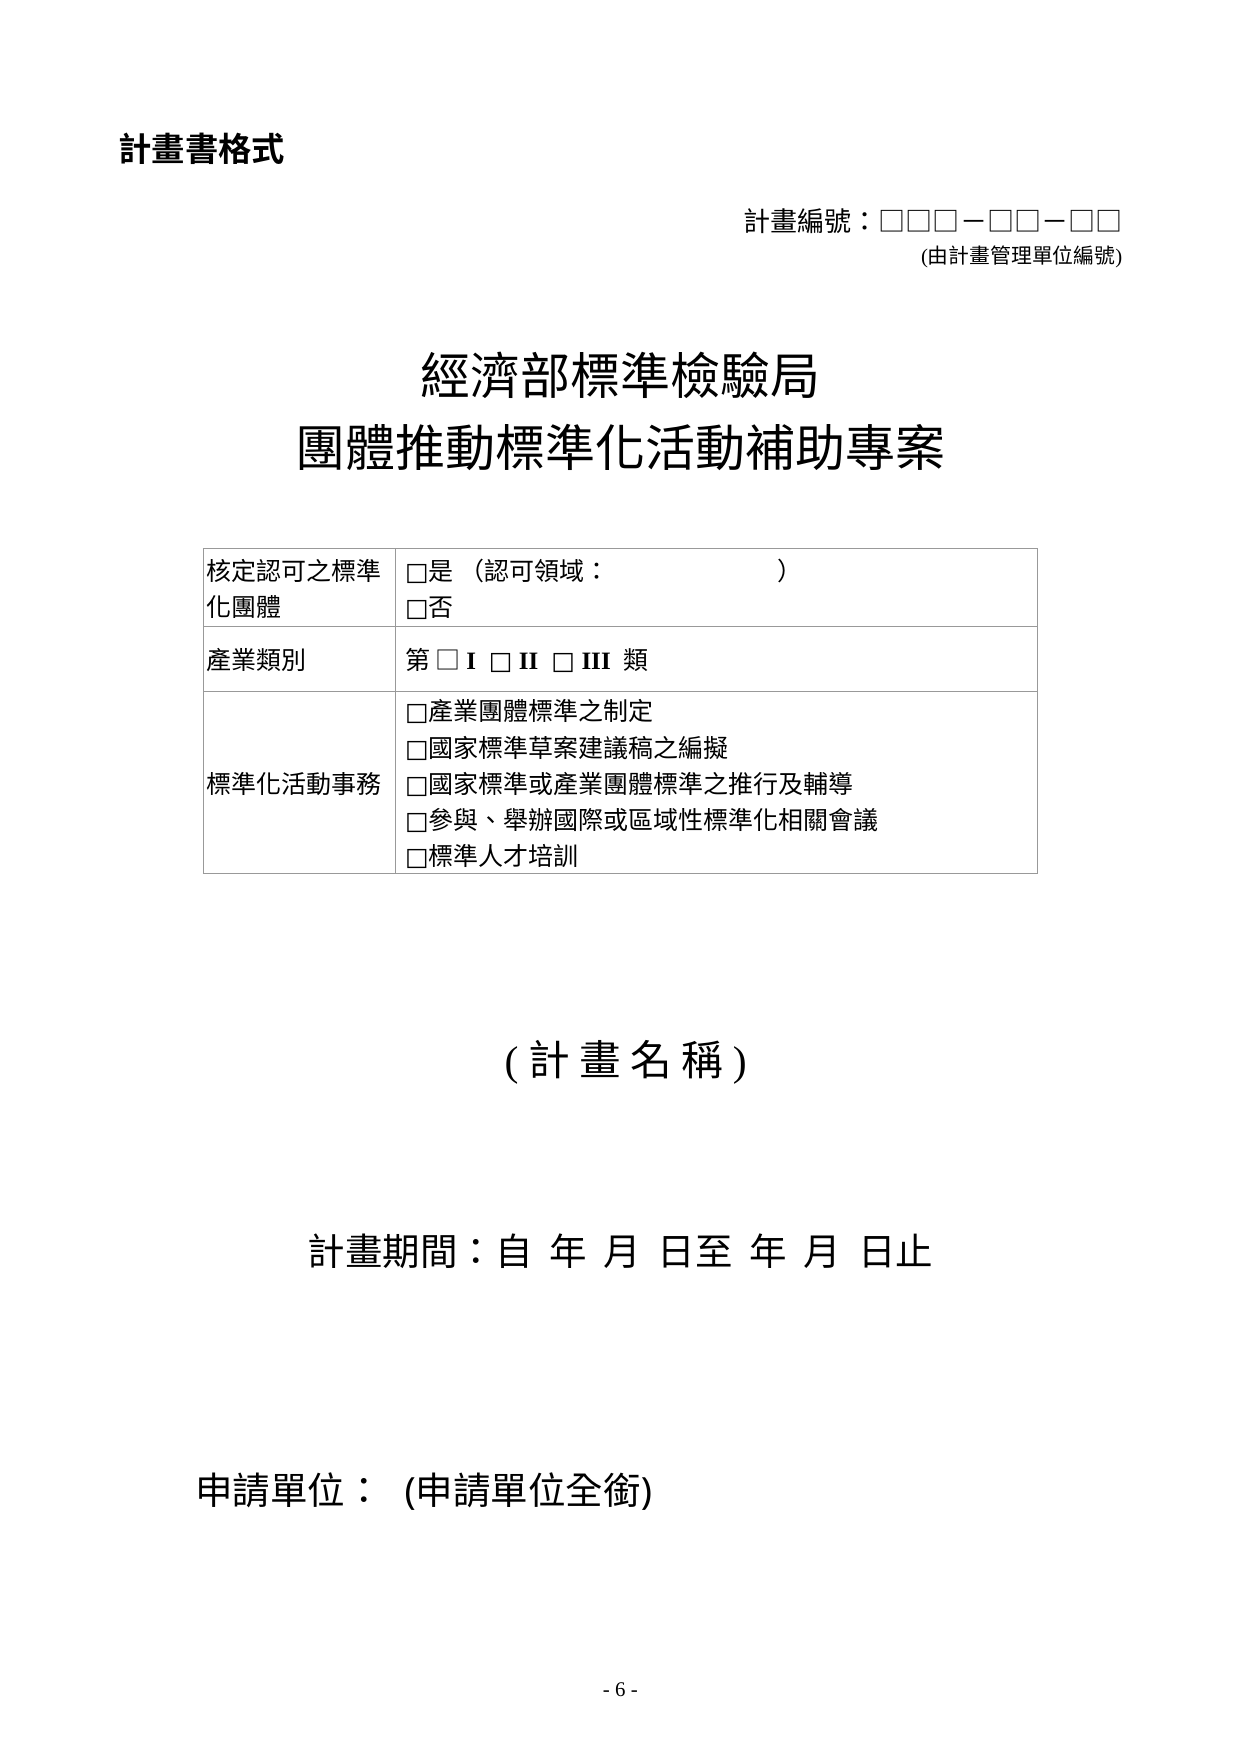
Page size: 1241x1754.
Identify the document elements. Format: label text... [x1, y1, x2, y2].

table_cell 產業類別 [204, 627, 395, 691]
table_header 核定認可之標準化團體 [204, 549, 395, 626]
text 經濟部標準檢驗局 [118, 336, 1122, 409]
table_cell 標準化活動事務 [204, 692, 395, 873]
table_header 申請單位： [176, 1444, 401, 1532]
text 計畫編號：□□□－□□－□□ [118, 200, 1122, 239]
subtitle 計畫書格式 [118, 123, 1122, 171]
table_header □是 （認可領域： ） □否 [396, 549, 1037, 626]
table_cell 第 □ I □ II □ III 類 [396, 627, 1037, 691]
text ( 計 畫 名 稱 ) [118, 1027, 1122, 1087]
text 計畫期間：自 年 月 日至 年 月 日止 [118, 1221, 1122, 1276]
text 團體推動標準化活動補助專案 [118, 409, 1122, 481]
table_cell □產業團體標準之制定 □國家標準草案建議稿之編擬 □國家標準或產業團體標準之推行及輔導 □參與、舉辦國際或區域性標準化相關會議 □標準人才培訓 [396, 692, 1037, 873]
table_header (申請單位全銜) [401, 1444, 1064, 1532]
text (由計畫管理單位編號) [118, 239, 1122, 269]
